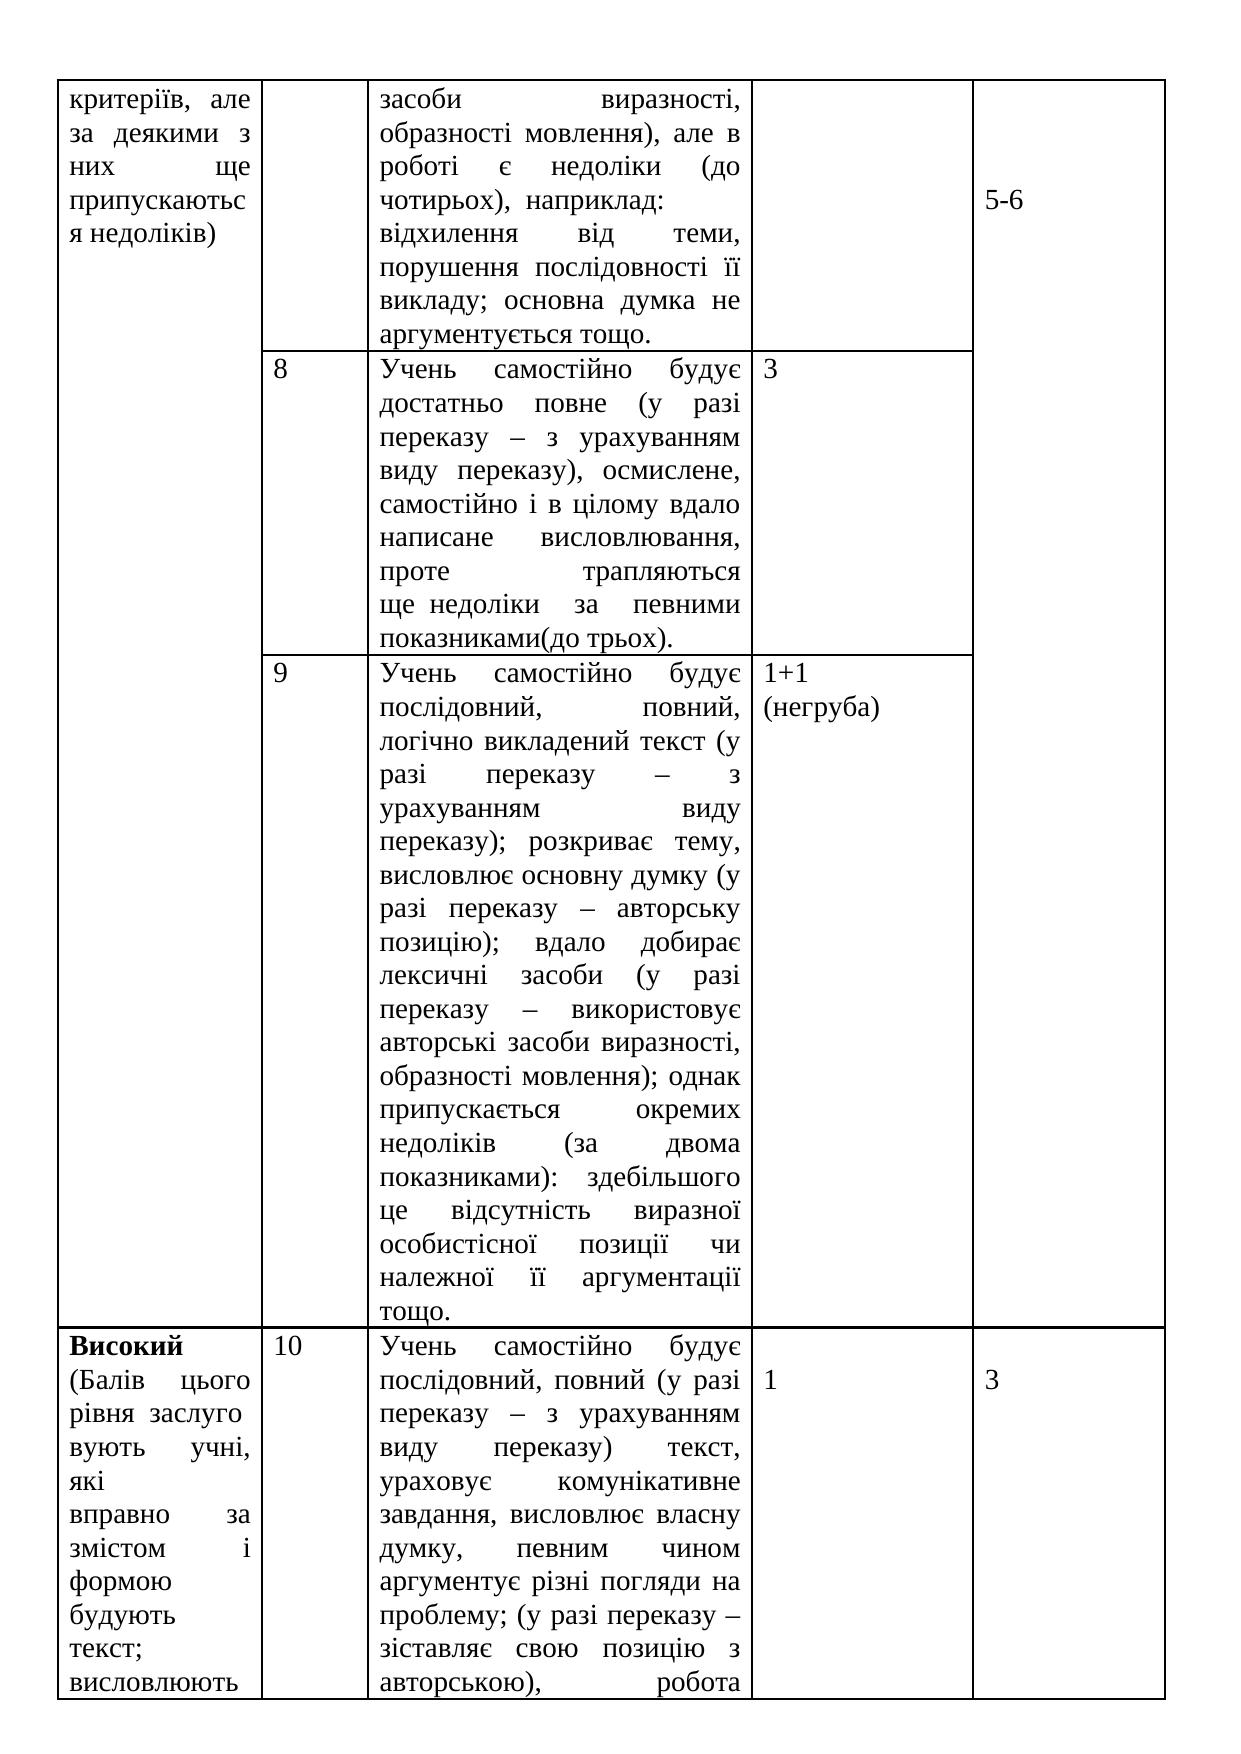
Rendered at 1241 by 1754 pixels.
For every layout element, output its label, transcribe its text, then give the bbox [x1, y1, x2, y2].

table_cell 9 [263, 656, 367, 1326]
table_cell 3 [753, 352, 972, 653]
table_cell 8 [263, 352, 367, 653]
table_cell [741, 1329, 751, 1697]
table_cell 1 [753, 1329, 972, 1697]
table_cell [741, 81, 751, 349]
table_cell 1+1 (негруба) [753, 656, 972, 1326]
table_cell 5-6 [974, 81, 1164, 1326]
table_cell 4 [753, 81, 972, 349]
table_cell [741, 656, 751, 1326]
table_cell 7 [263, 81, 367, 349]
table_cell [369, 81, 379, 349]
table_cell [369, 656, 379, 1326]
table_cell 10 [263, 1329, 367, 1697]
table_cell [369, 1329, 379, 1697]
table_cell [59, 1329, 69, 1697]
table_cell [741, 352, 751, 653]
table_cell 3 [974, 1329, 1164, 1697]
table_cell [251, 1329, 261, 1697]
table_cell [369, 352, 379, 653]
